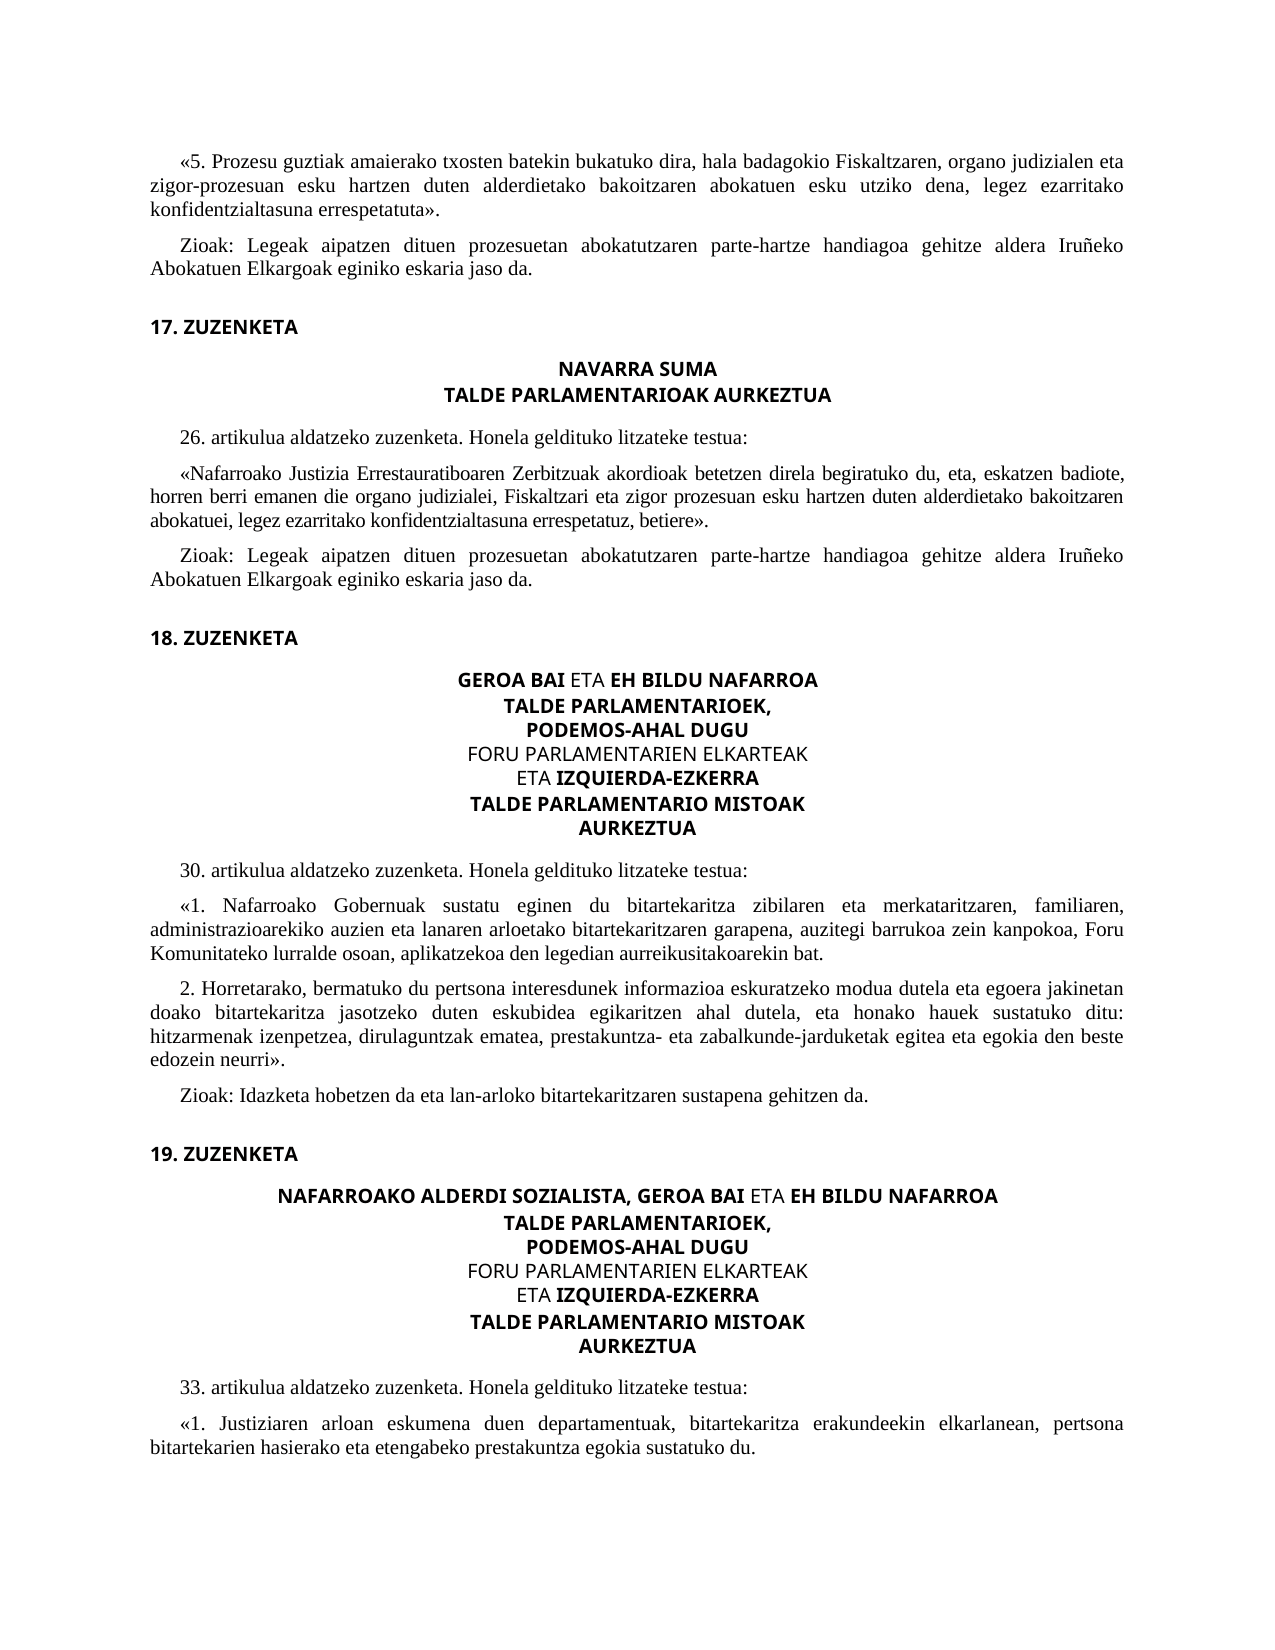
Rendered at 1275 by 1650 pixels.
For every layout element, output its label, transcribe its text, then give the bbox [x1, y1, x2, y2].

text TALDE PARLAMENTARIO MISTOAK AURKEZTUA [150, 793, 1125, 840]
text 30. artikulua aldatzeko zuzenketa. Honela geldituko litzateke testua: [150, 858, 1125, 882]
text 2. Horretarako, bermatuko du pertsona interesdunek informazioa eskuratzeko modua dutela eta egoera jakinetan doako bitartekaritza jasotzeko duten eskubidea egikaritzen ahal dutela, eta honako hauek sustatuko ditu: hitzarmenak izenpetzea, dirulaguntzak ematea, prestakuntza- eta zabalkunde-jarduketak egitea eta egokia den beste edozein neurri». [150, 977, 1125, 1072]
text GEROA BAI ETA EH BILDU NAFARROA [150, 668, 1125, 692]
text PODEMOS-AHAL DUGU FORU PARLAMENTARIEN ELKARTEAK ETA IZQUIERDA-EZKERRA [150, 1235, 1125, 1307]
text Zioak: Legeak aipatzen dituen prozesuetan abokatutzaren parte-hartze handiagoa gehitze aldera Iruñeko Abokatuen Elkargoak eginiko eskaria jaso da. [150, 233, 1125, 281]
text PODEMOS-AHAL DUGU FORU PARLAMENTARIEN ELKARTEAK ETA IZQUIERDA-EZKERRA [150, 719, 1125, 790]
text Navarra Suma [150, 357, 1125, 381]
text «1. Justiziaren arloan eskumena duen departamentuak, bitartekaritza erakundeekin elkarlanean, pertsona bitartekarien hasierako eta etengabeko prestakuntza egokia sustatuko du. [150, 1411, 1125, 1459]
text 33. artikulua aldatzeko zuzenketa. Honela geldituko litzateke testua: [150, 1376, 1125, 1399]
text «5. Prozesu guztiak amaierako txosten batekin bukatuko dira, hala badagokio Fiskaltzaren, organo judizialen eta zigor-prozesuan esku hartzen duten alderdietako bakoitzaren abokatuen esku utziko dena, legez ezarritako konfidentzialtasuna errespetatuta». [150, 150, 1125, 221]
text TALDE PARLAMENTARIO MISTOAK AURKEZTUA [150, 1310, 1125, 1358]
text 19. zuzenketa [150, 1143, 1125, 1167]
text 26. artikulua aldatzeko zuzenketa. Honela geldituko litzateke testua: [150, 425, 1125, 449]
text NAFARROAKO ALDERDI SOZIALISTA, GEROA BAI ETA EH BILDU NAFARROA [150, 1184, 1125, 1208]
text 18. zuzenketa [150, 627, 1125, 651]
text «1. Nafarroako Gobernuak sustatu eginen du bitartekaritza zibilaren eta merkataritzaren, familiaren, administrazioarekiko auzien eta lanaren arloetako bitartekaritzaren garapena, auzitegi barrukoa zein kanpokoa, Foru Komunitateko lurralde osoan, aplikatzekoa den legedian aurreikusitakoarekin bat. [150, 893, 1125, 965]
text talde parlamentarioak aurkeztua [150, 384, 1125, 408]
text 17. zuzenketa [150, 316, 1125, 339]
text TALDE PARLAMENTARIOEK, [150, 1211, 1125, 1235]
text «Nafarroako Justizia Errestauratiboaren Zerbitzuak akordioak betetzen direla begiratuko du, eta, eskatzen badiote, horren berri emanen die organo judizialei, Fiskaltzari eta zigor prozesuan esku hartzen duten alderdietako bakoitzaren abokatuei, legez ezarritako konfidentzialtasuna errespetatuz, betiere». [150, 461, 1125, 532]
text Zioak: Idazketa hobetzen da eta lan-arloko bitartekaritzaren sustapena gehitzen da. [150, 1083, 1125, 1107]
text Zioak: Legeak aipatzen dituen prozesuetan abokatutzaren parte-hartze handiagoa gehitze aldera Iruñeko Abokatuen Elkargoak eginiko eskaria jaso da. [150, 544, 1125, 591]
text TALDE PARLAMENTARIOEK, [150, 695, 1125, 719]
